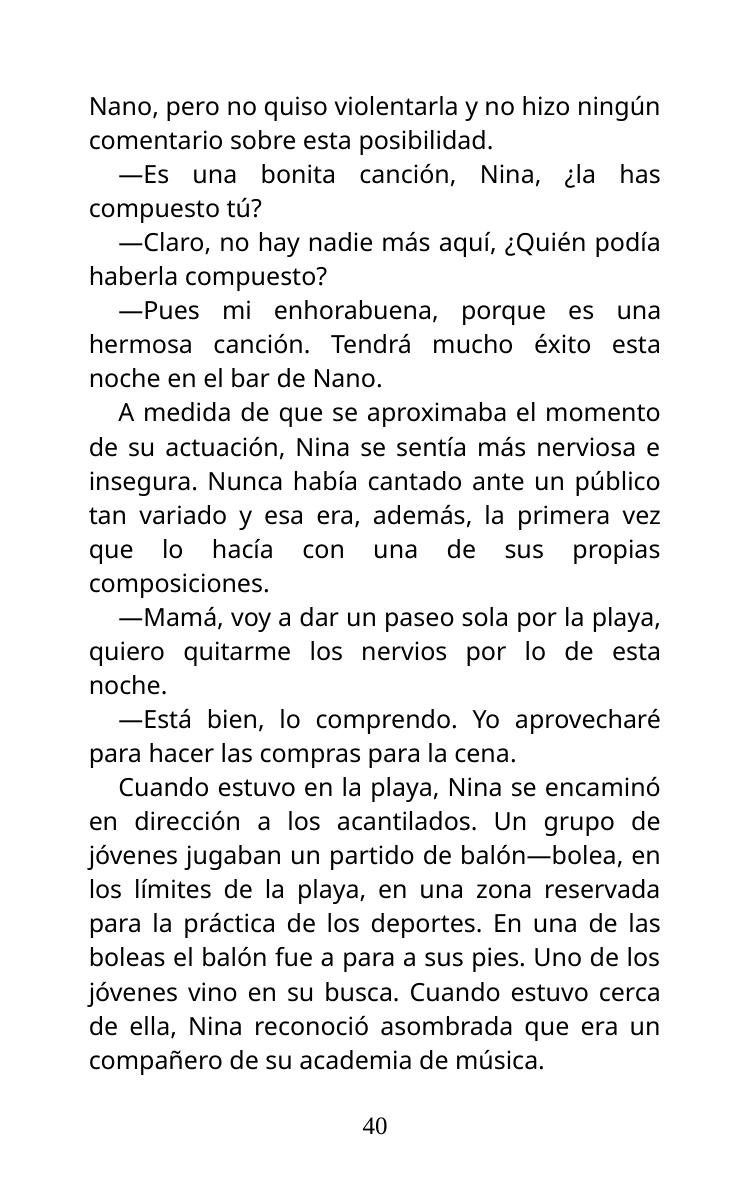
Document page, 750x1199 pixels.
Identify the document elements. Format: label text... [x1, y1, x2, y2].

text —Claro, no hay nadie más aquí, ¿Quién podía haberla compuesto? [88, 225, 661, 293]
text —Mamá, voy a dar un paseo sola por la playa, quiero quitarme los nervios por lo de esta noche. [88, 599, 661, 702]
text A medida de que se aproximaba el momento de su actuación, Nina se sentía más nerviosa e insegura. Nunca había cantado ante un público tan variado y esa era, además, la primera vez que lo hacía con una de sus propias composiciones. [88, 395, 661, 599]
text Cuando estuvo en la playa, Nina se encaminó en dirección a los acantilados. Un grupo de jóvenes jugaban un partido de balón—bolea, en los límites de la playa, en una zona reservada para la práctica de los deportes. En una de las boleas el balón fue a para a sus pies. Uno de los jóvenes vino en su busca. Cuando estuvo cerca de ella, Nina reconoció asombrada que era un compañero de su academia de música. [88, 770, 661, 1076]
text —Es una bonita canción, Nina, ¿la has compuesto tú? [88, 157, 661, 225]
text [88, 88, 661, 157]
text —Está bien, lo comprendo. Yo aprovecharé para hacer las compras para la cena. [88, 702, 661, 770]
text —Pues mi enhorabuena, porque es una hermosa canción. Tendrá mucho éxito esta noche en el bar de Nano. [88, 293, 661, 395]
